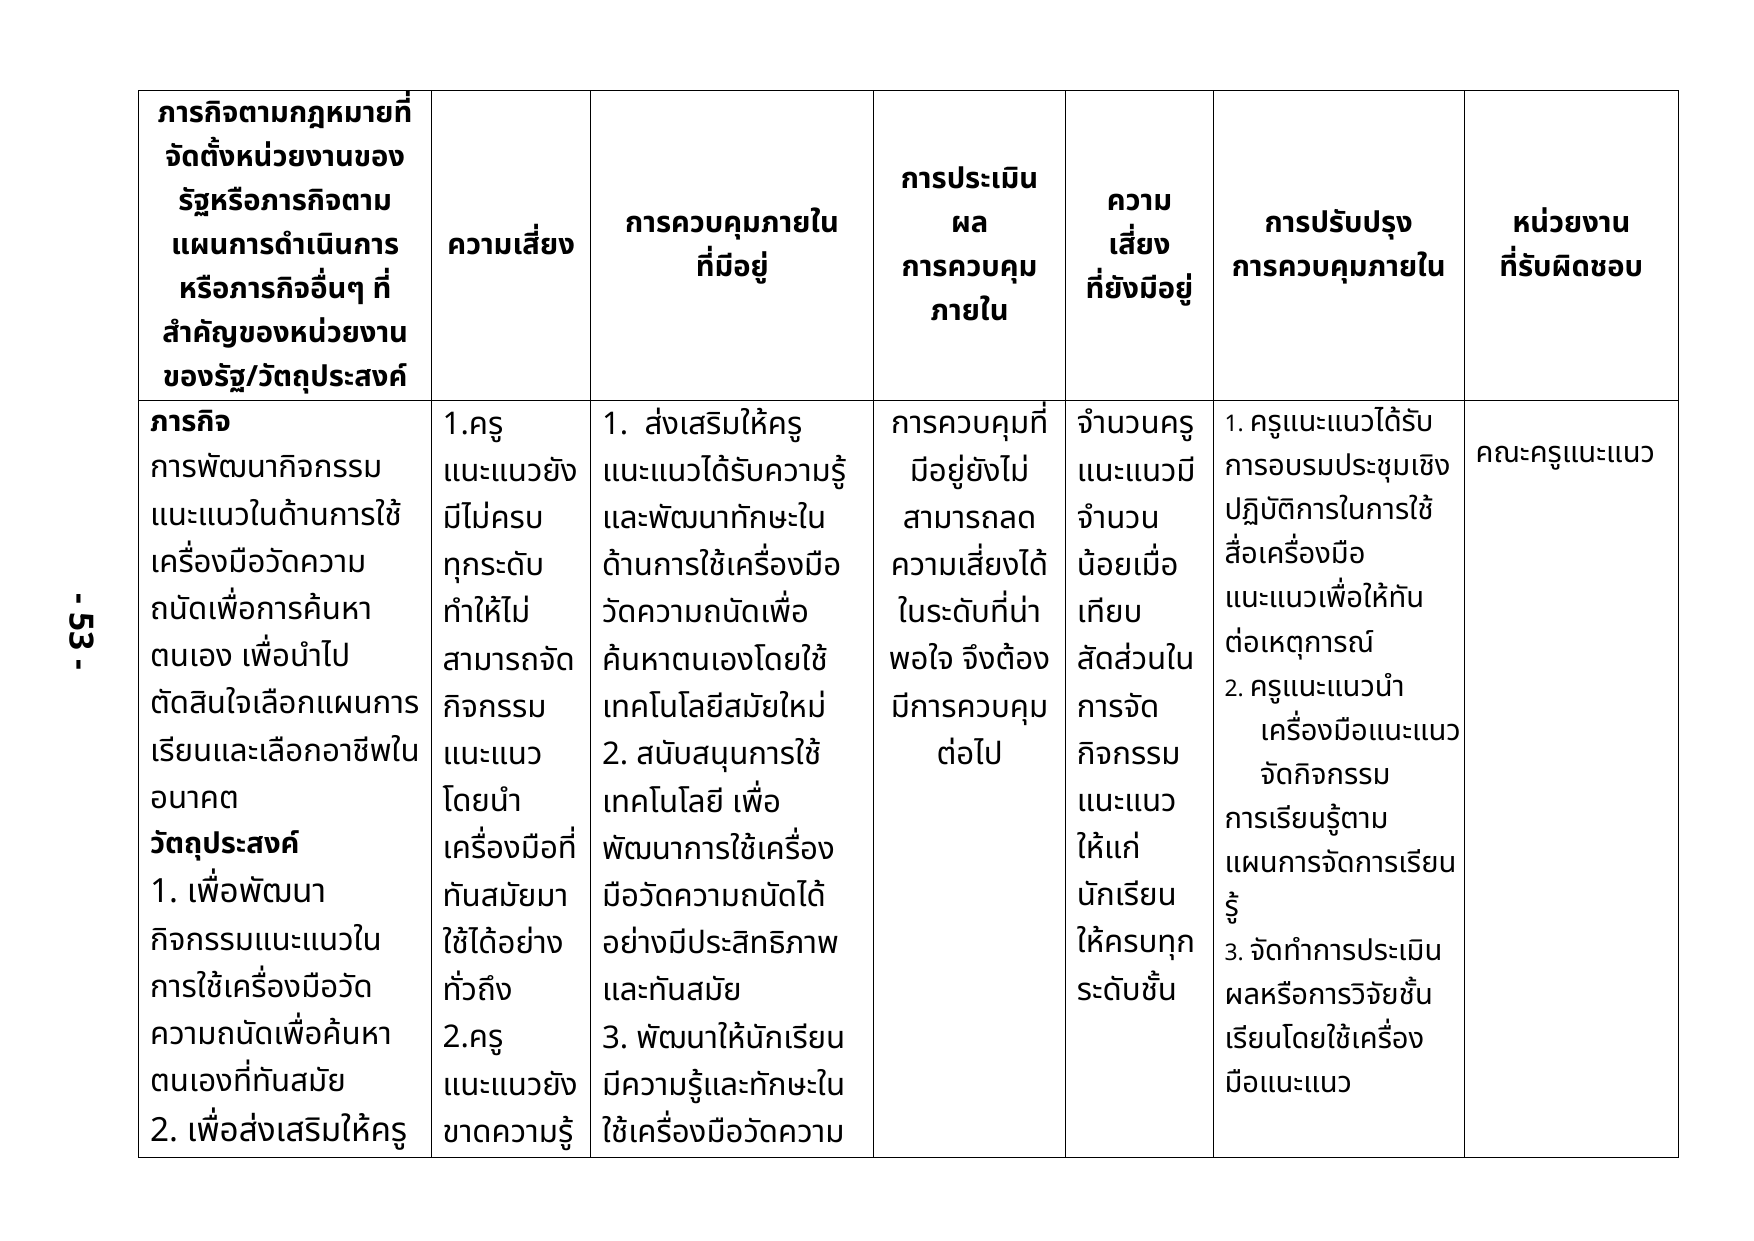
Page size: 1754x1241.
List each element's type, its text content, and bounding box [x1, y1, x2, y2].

table_header หน่วยงาน ที่รับผิดชอบ [1465, 91, 1678, 400]
table_cell คณะครูแนะแนว [1465, 401, 1678, 1157]
table_header การปรับปรุง การควบคุมภายใน [1214, 91, 1464, 400]
table_header ภารกิจตามกฎหมายที่จัดตั้งหน่วยงานของรัฐหรือภารกิจตามแผนการดำเนินการหรือภารกิจอื่นๆ ที่สำคัญของหน่วยงาน ของรัฐ/วัตถุประสงค์ [139, 91, 431, 400]
table_header การประเมินผล การควบคุมภายใน [874, 91, 1065, 400]
table_cell 1. ส่งเสริมให้ครูแนะแนวได้รับความรู้และพัฒนาทักษะในด้านการใช้เครื่องมือวัดความถนัดเพื่อค้นหาตนเองโดยใช้เทคโนโลยีสมัยใหม่ 2. สนับสนุนการใช้เทคโนโลยี เพื่อพัฒนาการใช้เครื่องมือวัดความถนัดได้อย่างมีประสิทธิภาพและทันสมัย 3. พัฒนาให้นักเรียนมีความรู้และทักษะในใช้เครื่องมือวัดความถนัดเพื่อค้นหาตนเองเพื่อให้รู้จักตนเองและนำไปประกอบการตัดสินใจเลือกแผนการเรียนในอนาคตได้อย่างเหมาะสม [591, 401, 873, 1157]
table_header การควบคุมภายใน ที่มีอยู่ [591, 91, 873, 400]
table_header ความเสี่ยง ที่ยังมีอยู่ [1066, 91, 1213, 400]
table_cell การควบคุมที่มีอยู่ยังไม่สามารถลดความเสี่ยงได้ในระดับที่น่าพอใจ จึงต้องมีการควบคุมต่อไป [874, 401, 1065, 1157]
table_cell ภารกิจ การพัฒนากิจกรรมแนะแนวในด้านการใช้เครื่องมือวัดความถนัดเพื่อการค้นหาตนเอง เพื่อนำไปตัดสินใจเลือกแผนการเรียนและเลือกอาชีพในอนาคต วัตถุประสงค์ 1. เพื่อพัฒนากิจกรรมแนะแนวในการใช้เครื่องมือวัดความถนัดเพื่อค้นหาตนเองที่ทันสมัย 2. เพื่อส่งเสริมให้ครูแนะแนวและครูที่ปรึกษา มีทักษะในด้านการใช้เครื่องมือวัดความถนัดเพื่อค้นหาตนเองได้อย่างมีประสิทธิภาพและทันสมัย [139, 401, 431, 1157]
table_cell 1.ครูแนะแนวยังมีไม่ครบทุกระดับทำให้ไม่สามารถจัดกิจกรรมแนะแนวโดยนำเครื่องมือที่ทันสมัยมาใช้ได้อย่างทั่วถึง 2.ครูแนะแนวยังขาดความรู้ในการใช้เครื่องมือแนะแนวที่ผ่านเทคโนโลยีที่ทันสมัย [432, 401, 590, 1157]
table_cell จำนวนครูแนะแนวมีจำนวนน้อยเมื่อเทียบสัดส่วนในการจัดกิจกรรมแนะแนวให้แก่นักเรียนให้ครบทุกระดับชั้น [1066, 401, 1213, 1157]
table_cell 1. ครูแนะแนวได้รับการอบรมประชุมเชิงปฏิบัติการในการใช้สื่อเครื่องมือแนะแนวเพื่อให้ทันต่อเหตุการณ์ 2. ครูแนะแนวนำเครื่องมือแนะแนวจัดกิจกรรม การเรียนรู้ตาม แผนการจัดการเรียนรู้ 3. จัดทำการประเมินผลหรือการวิจัยชั้นเรียนโดยใช้เครื่องมือแนะแนว 4. หาอัตรากำลังทดแทนครูที่เกษียณอายุราชการ [1214, 401, 1464, 1157]
table_header ความเสี่ยง [432, 91, 590, 400]
